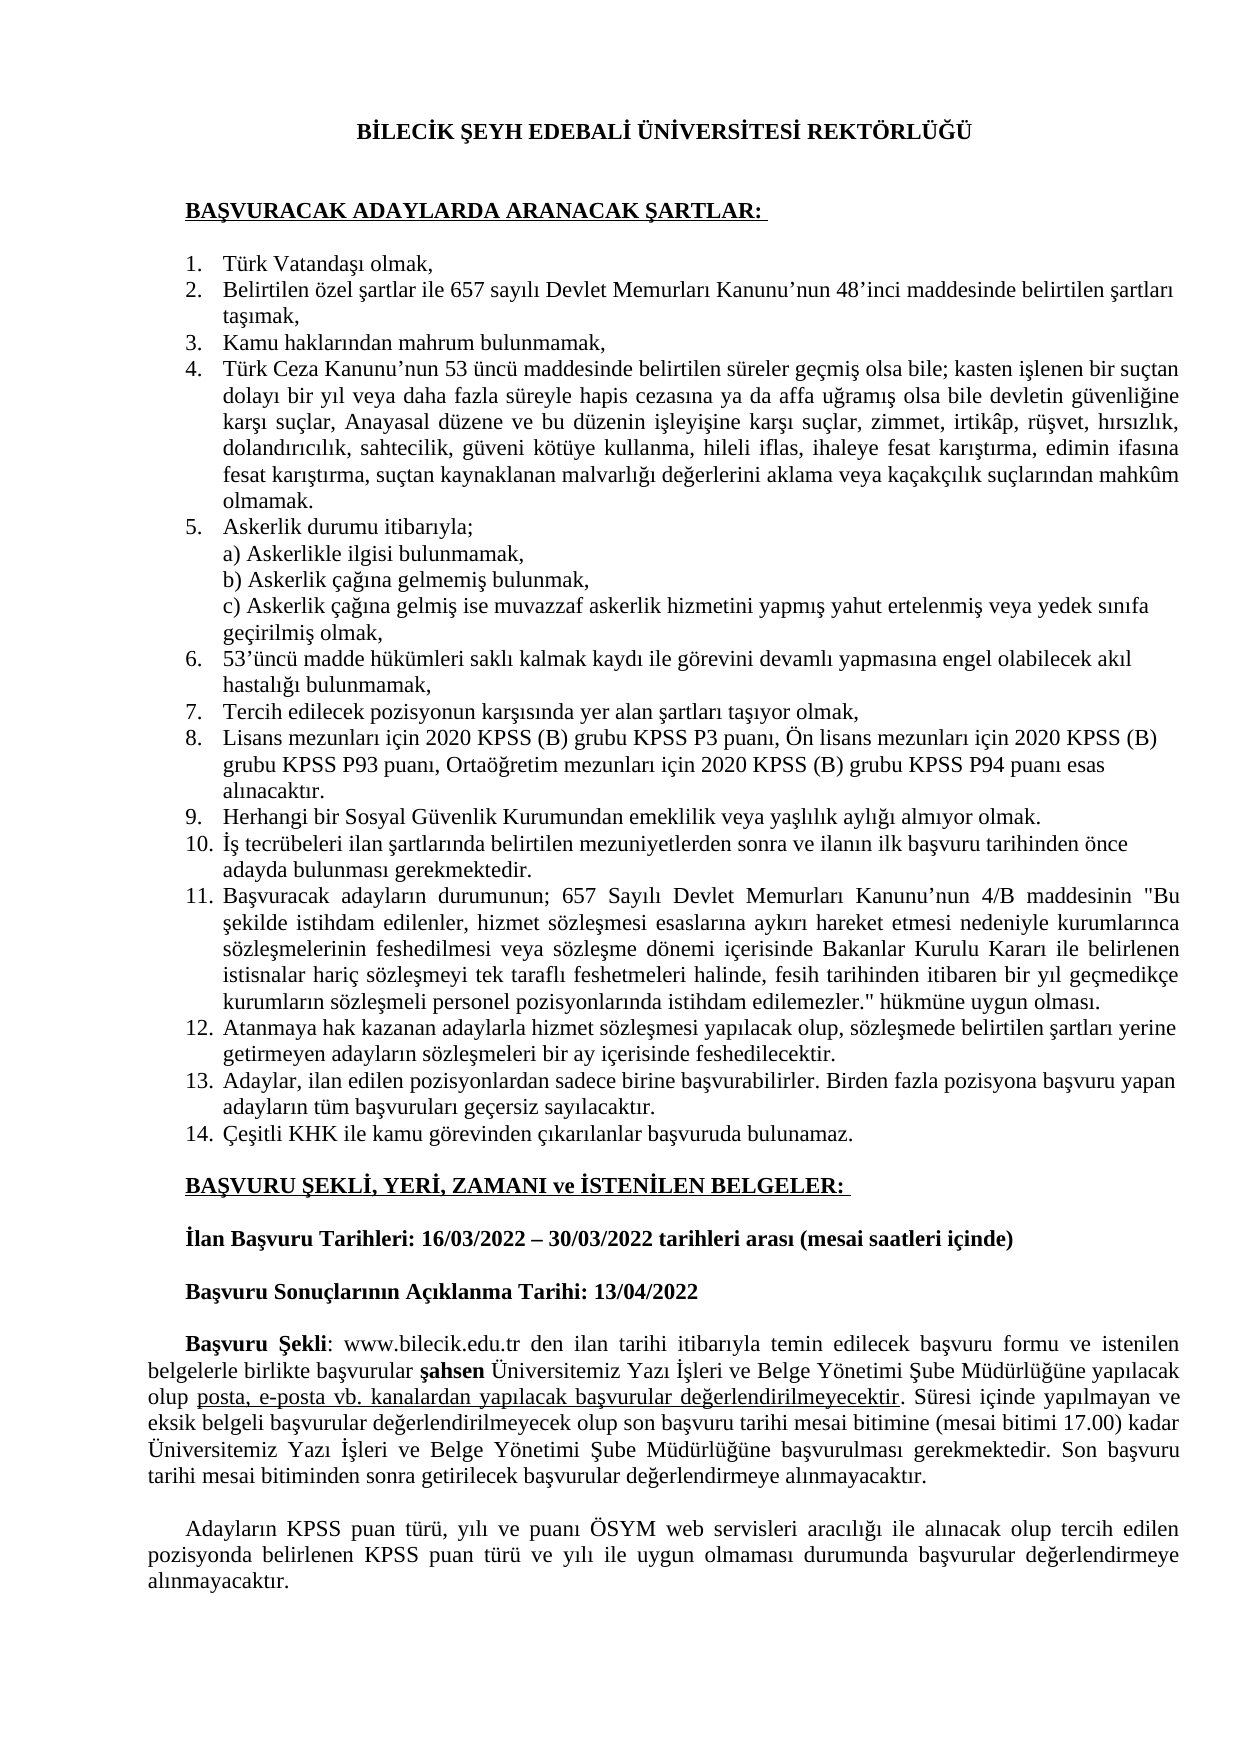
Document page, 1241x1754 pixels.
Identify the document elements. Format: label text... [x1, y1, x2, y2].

list Adaylar, ilan edilen pozisyonlardan sadece birine başvurabilirler. Birden fazla pozisyona başvuru yapan adayların tüm başvuruları geçersiz sayılacaktır. [185, 1067, 1181, 1119]
text b) Askerlik çağına gelmemiş bulunmak, [223, 566, 1181, 592]
list Belirtilen özel şartlar ile 657 sayılı Devlet Memurları Kanunu’nun 48’inci maddesinde belirtilen şartları taşımak, [185, 276, 1181, 329]
text BAŞVURACAK ADAYLARDA ARANACAK ŞARTLAR: [148, 197, 1181, 223]
text Başvuru Sonuçlarının Açıklanma Tarihi: 13/04/2022 [148, 1278, 1181, 1304]
text Başvuru Şekli: www.bilecik.edu.tr den ilan tarihi itibarıyla temin edilecek başvuru formu ve istenilen belgelerle birlikte başvurular şahsen Üniversitemiz Yazı İşleri ve Belge Yönetimi Şube Müdürlüğüne yapılacak olup posta, e-posta vb. kanalardan yapılacak başvurular değerlendirilmeyecektir. Süresi içinde yapılmayan ve eksik belgeli başvurular değerlendirilmeyecek olup son başvuru tarihi mesai bitimine (mesai bitimi 17.00) kadar Üniversitemiz Yazı İşleri ve Belge Yönetimi Şube Müdürlüğüne başvurulması gerekmektedir. Son başvuru tarihi mesai bitiminden sonra getirilecek başvurular değerlendirmeye alınmayacaktır. [148, 1330, 1181, 1488]
list Askerlik durumu itibarıyla; [185, 513, 1181, 540]
text c) Askerlik çağına gelmiş ise muvazzaf askerlik hizmetini yapmış yahut ertelenmiş veya yedek sınıfa geçirilmiş olmak, [223, 592, 1181, 645]
list Türk Ceza Kanunu’nun 53 üncü maddesinde belirtilen süreler geçmiş olsa bile; kasten işlenen bir suçtan dolayı bir yıl veya daha fazla süreyle hapis cezasına ya da affa uğramış olsa bile devletin güvenliğine karşı suçlar, Anayasal düzene ve bu düzenin işleyişine karşı suçlar, zimmet, irtikâp, rüşvet, hırsızlık, dolandırıcılık, sahtecilik, güveni kötüye kullanma, hileli iflas, ihaleye fesat karıştırma, edimin ifasına fesat karıştırma, suçtan kaynaklanan malvarlığı değerlerini aklama veya kaçakçılık suçlarından mahkûm olmamak. [185, 355, 1181, 513]
text Adayların KPSS puan türü, yılı ve puanı ÖSYM web servisleri aracılığı ile alınacak olup tercih edilen pozisyonda belirlenen KPSS puan türü ve yılı ile uygun olmaması durumunda başvurular değerlendirmeye alınmayacaktır. [148, 1515, 1181, 1594]
text BAŞVURU ŞEKLİ, YERİ, ZAMANI ve İSTENİLEN BELGELER: [148, 1172, 1181, 1199]
list Çeşitli KHK ile kamu görevinden çıkarılanlar başvuruda bulunamaz. [185, 1119, 1181, 1146]
list Herhangi bir Sosyal Güvenlik Kurumundan emeklilik veya yaşlılık aylığı almıyor olmak. [185, 803, 1181, 830]
list Kamu haklarından mahrum bulunmamak, [185, 329, 1181, 355]
list Atanmaya hak kazanan adaylarla hizmet sözleşmesi yapılacak olup, sözleşmede belirtilen şartları yerine getirmeyen adayların sözleşmeleri bir ay içerisinde feshedilecektir. [185, 1014, 1181, 1067]
text BİLECİK ŞEYH EDEBALİ ÜNİVERSİTESİ REKTÖRLÜĞÜ [148, 118, 1181, 144]
text a) Askerlikle ilgisi bulunmamak, [223, 540, 1181, 566]
list Tercih edilecek pozisyonun karşısında yer alan şartları taşıyor olmak, [185, 698, 1181, 724]
list Türk Vatandaşı olmak, [185, 250, 1181, 276]
text İlan Başvuru Tarihleri: 16/03/2022 – 30/03/2022 tarihleri arası (mesai saatleri içinde) [148, 1225, 1181, 1251]
list Lisans mezunları için 2020 KPSS (B) grubu KPSS P3 puanı, Ön lisans mezunları için 2020 KPSS (B) grubu KPSS P93 puanı, Ortaöğretim mezunları için 2020 KPSS (B) grubu KPSS P94 puanı esas alınacaktır. [185, 724, 1181, 803]
list Başvuracak adayların durumunun; 657 Sayılı Devlet Memurları Kanunu’nun 4/B maddesinin "Bu şekilde istihdam edilenler, hizmet sözleşmesi esaslarına aykırı hareket etmesi nedeniyle kurumlarınca sözleşmelerinin feshedilmesi veya sözleşme dönemi içerisinde Bakanlar Kurulu Kararı ile belirlenen istisnalar hariç sözleşmeyi tek taraflı feshetmeleri halinde, fesih tarihinden itibaren bir yıl geçmedikçe kurumların sözleşmeli personel pozisyonlarında istihdam edilemezler." hükmüne uygun olması. [185, 882, 1181, 1014]
list İş tecrübeleri ilan şartlarında belirtilen mezuniyetlerden sonra ve ilanın ilk başvuru tarihinden önce adayda bulunması gerekmektedir. [185, 830, 1181, 882]
list 53’üncü madde hükümleri saklı kalmak kaydı ile görevini devamlı yapmasına engel olabilecek akıl hastalığı bulunmamak, [185, 645, 1181, 698]
